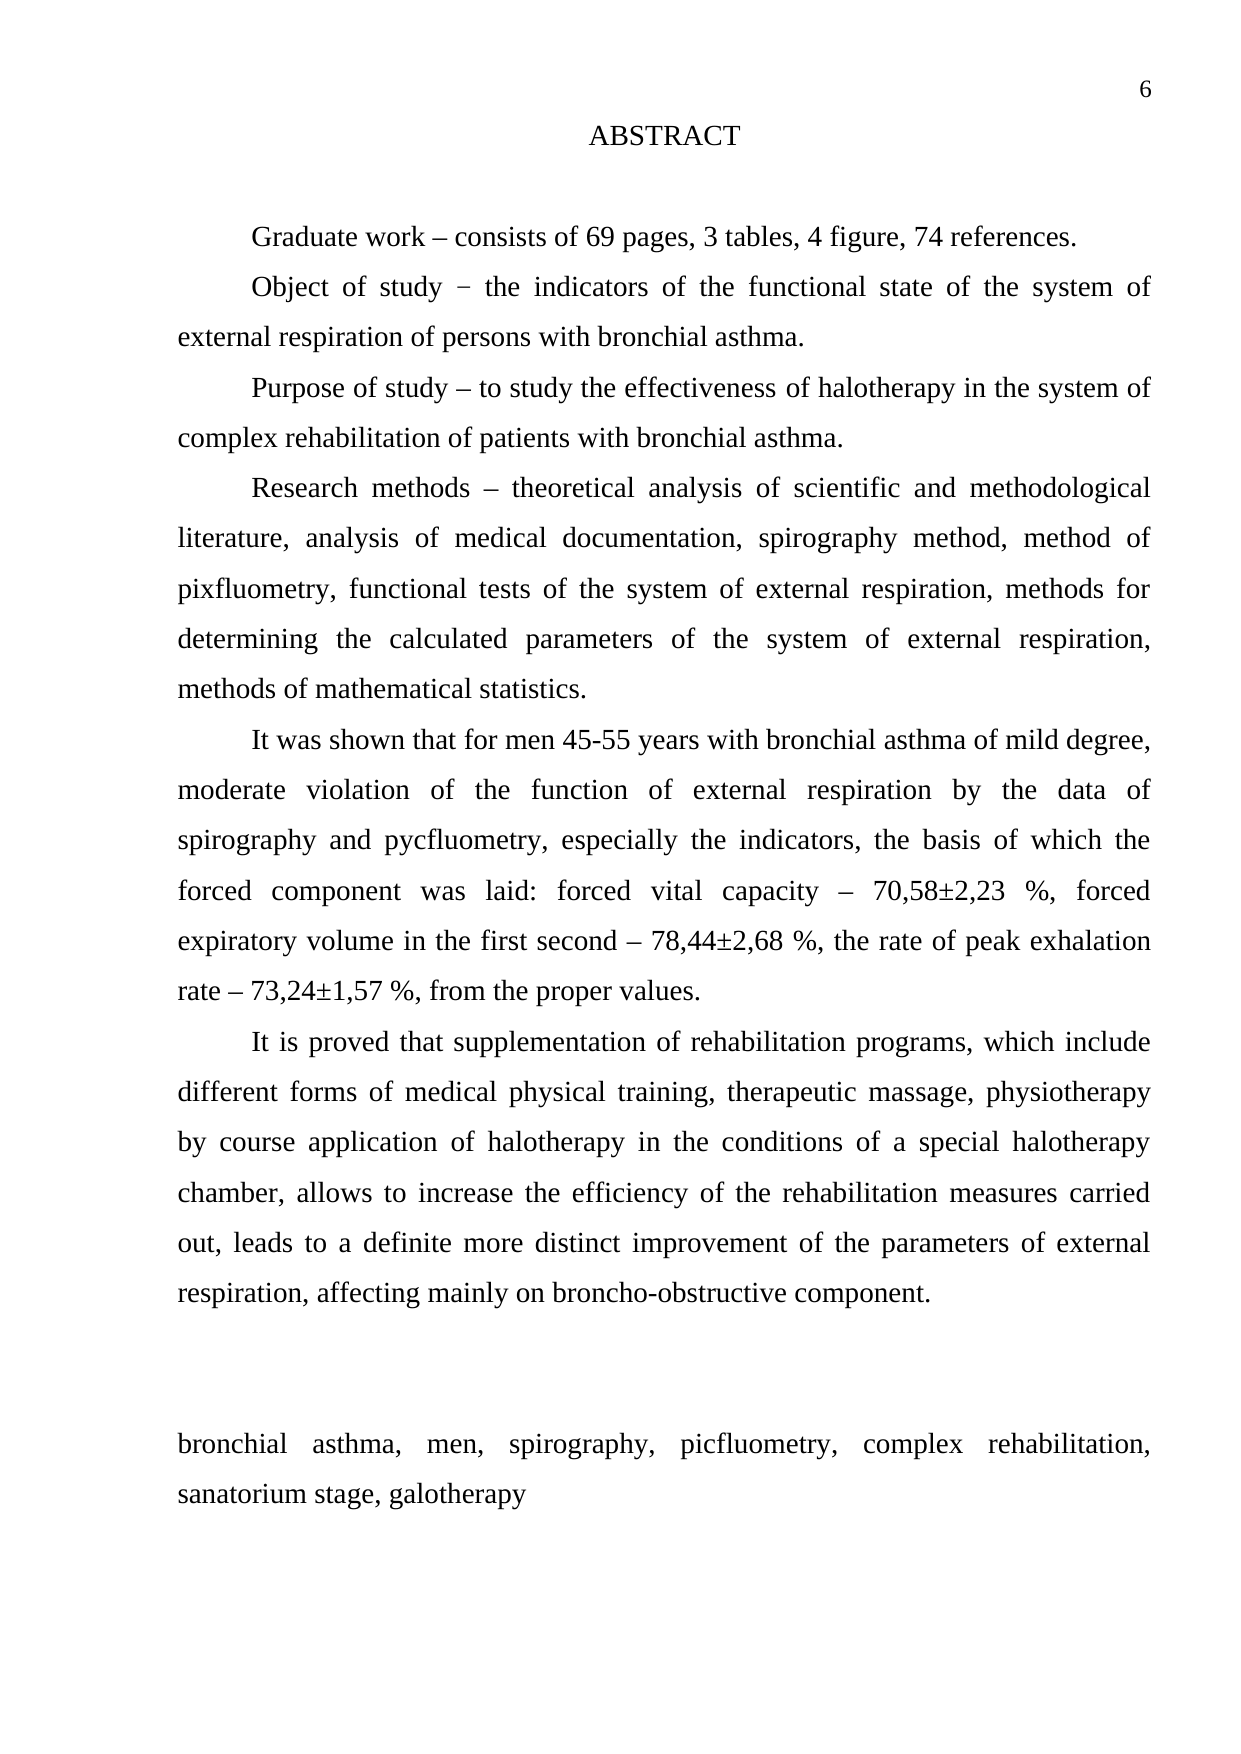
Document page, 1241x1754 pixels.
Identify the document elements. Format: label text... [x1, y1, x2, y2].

text bronchial asthma, men, spirography, picfluometry, complex rehabilitation, sanatorium stage, galotherapy [177, 1426, 1152, 1510]
text ABSTRACT [177, 118, 1152, 152]
text It was shown that for men 45-55 years with bronchial asthma of mild degree, moderate violation of the function of external respiration by the data of spirography and pycfluometry, especially the indicators, the basis of which the forced component was laid: forced vital capacity – 70,58±2,23 %, forced expiratory volume in the first second – 78,44±2,68 %, the rate of peak exhalation rate – 73,24±1,57 %, from the proper values. [177, 722, 1152, 1007]
text Purpose of study – to study the effectiveness of halotherapy in the system of complex rehabilitation of patients with bronchial asthma. [177, 370, 1152, 453]
text Object of study the indicators of the functional state of the system of external respiration of persons with bronchial asthma. [177, 269, 1152, 353]
text It is proved that supplementation of rehabilitation programs, which include different forms of medical physical training, therapeutic massage, physiotherapy by course application of halotherapy in the conditions of a special halotherapy chamber, allows to increase the efficiency of the rehabilitation measures carried out, leads to a definite more distinct improvement of the parameters of external respiration, affecting mainly on broncho-obstructive component. [177, 1024, 1152, 1309]
text Research methods ‒ theoretical analysis of scientific and methodological literature, analysis of medical documentation, spirography method, method of pixfluometry, functional tests of the system of external respiration, methods for determining the calculated parameters of the system of external respiration, methods of mathematical statistics. [177, 470, 1152, 705]
text Graduate work – consists of 69 pages, 3 tables, 4 figure, 74 references. [177, 219, 1152, 252]
